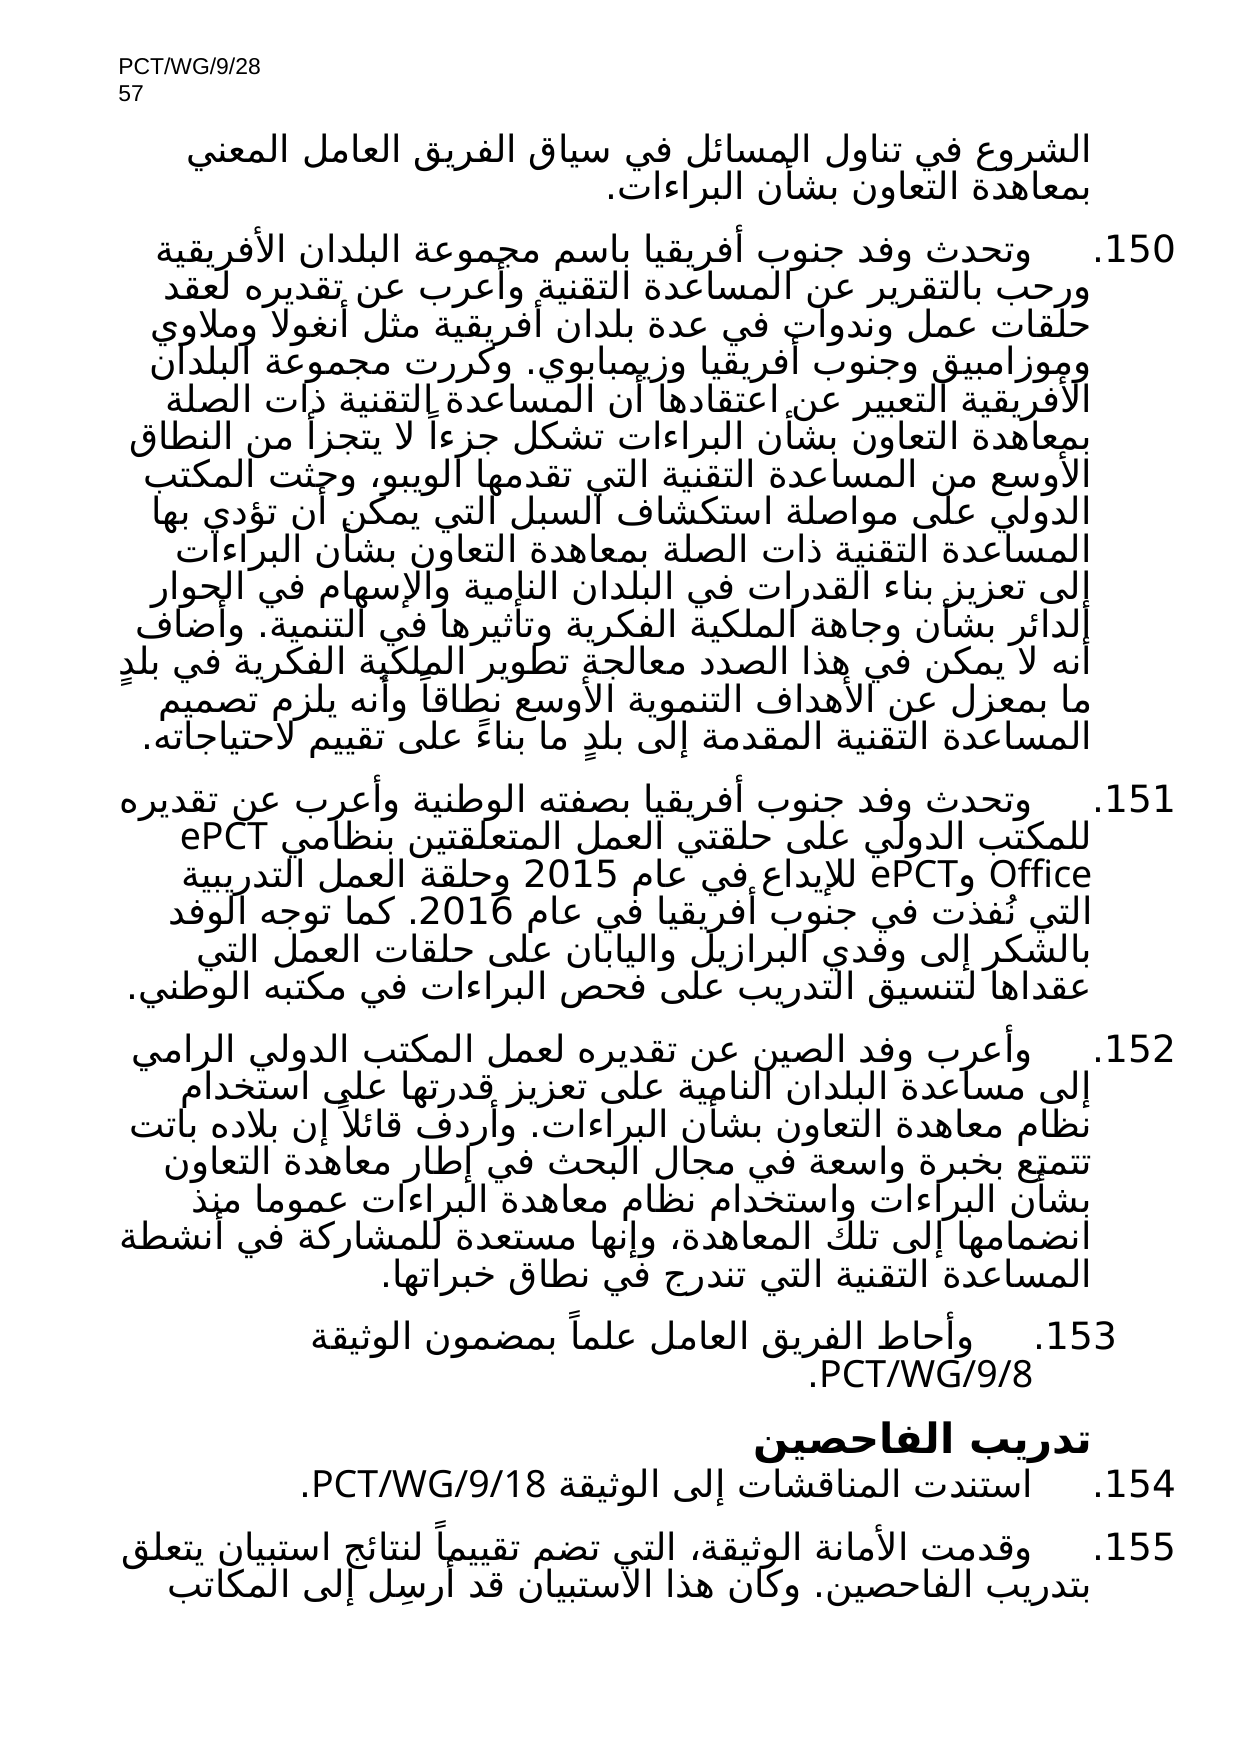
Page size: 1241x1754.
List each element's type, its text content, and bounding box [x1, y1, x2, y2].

text استندت المناقشات إلى الوثيقة PCT/WG/9/18. [628, 1468, 1092, 1505]
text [118, 1530, 1092, 1605]
text وأحاط الفريق العامل علماً بمضمون الوثيقة PCT/WG/9/8. [118, 1320, 1033, 1395]
text وتحدث وفد جنوب أفريقيا باسم مجموعة البلدان الأفريقية ورحب بالتقرير عن المساعدة التقنية وأعرب عن تقديره لعقد حلقات عمل وندوات في عدة بلدان أفريقية مثل أنغولا وملاوي وموزامبيق وجنوب أفريقيا وزيمبابوي. وكررت مجموعة البلدان الأفريقية التعبير عن اعتقادها أن المساعدة التقنية ذات الصلة بمعاهدة التعاون بشأن البراءات تشكل جزءاً لا يتجزأ من النطاق الأوسع من المساعدة التقنية التي تقدمها الويبو، وحثت المكتب الدولي على مواصلة استكشاف السبل التي يمكن أن تؤدي بها المساعدة التقنية ذات الصلة بمعاهدة التعاون بشأن البراءات إلى تعزيز بناء القدرات في البلدان النامية والإسهام في الحوار الدائر بشأن وجاهة الملكية الفكرية وتأثيرها في التنمية. وأضاف أنه لا يمكن في هذا الصدد معالجة تطوير الملكية الفكرية في بلدٍ ما بمعزل عن الأهداف التنموية الأوسع نطاقاً وأنه يلزم تصميم المساعدة التقنية المقدمة إلى بلدٍ ما بناءً على تقييم لاحتياجاته. [118, 232, 1092, 757]
text استندت المناقشات إلى الوثيقة PCT/WG/9/18. [118, 1468, 643, 1505]
subtitle تدريب الفاحصين [118, 1420, 1092, 1461]
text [118, 132, 1092, 207]
text وتحدث وفد جنوب أفريقيا بصفته الوطنية وأعرب عن تقديره للمكتب الدولي على حلقتي العمل المتعلقتين بنظامي ePCT Office وePCT للإيداع في عام 2015 وحلقة العمل التدريبية التي نُفذت في جنوب أفريقيا في عام 2016. كما توجه الوفد بالشكر إلى وفدي البرازيل واليابان على حلقات العمل التي عقداها لتنسيق التدريب على فحص البراءات في مكتبه الوطني. [118, 782, 1092, 1007]
text وأعرب وفد الصين عن تقديره لعمل المكتب الدولي الرامي إلى مساعدة البلدان النامية على تعزيز قدرتها على استخدام نظام معاهدة التعاون بشأن البراءات. وأردف قائلاً إن بلاده باتت تتمتع بخبرة واسعة في مجال البحث في إطار معاهدة التعاون بشأن البراءات واستخدام نظام معاهدة البراءات عموما منذ انضمامها إلى تلك المعاهدة، وإنها مستعدة للمشاركة في أنشطة المساعدة التقنية التي تندرج في نطاق خبراتها. [118, 1032, 1092, 1295]
